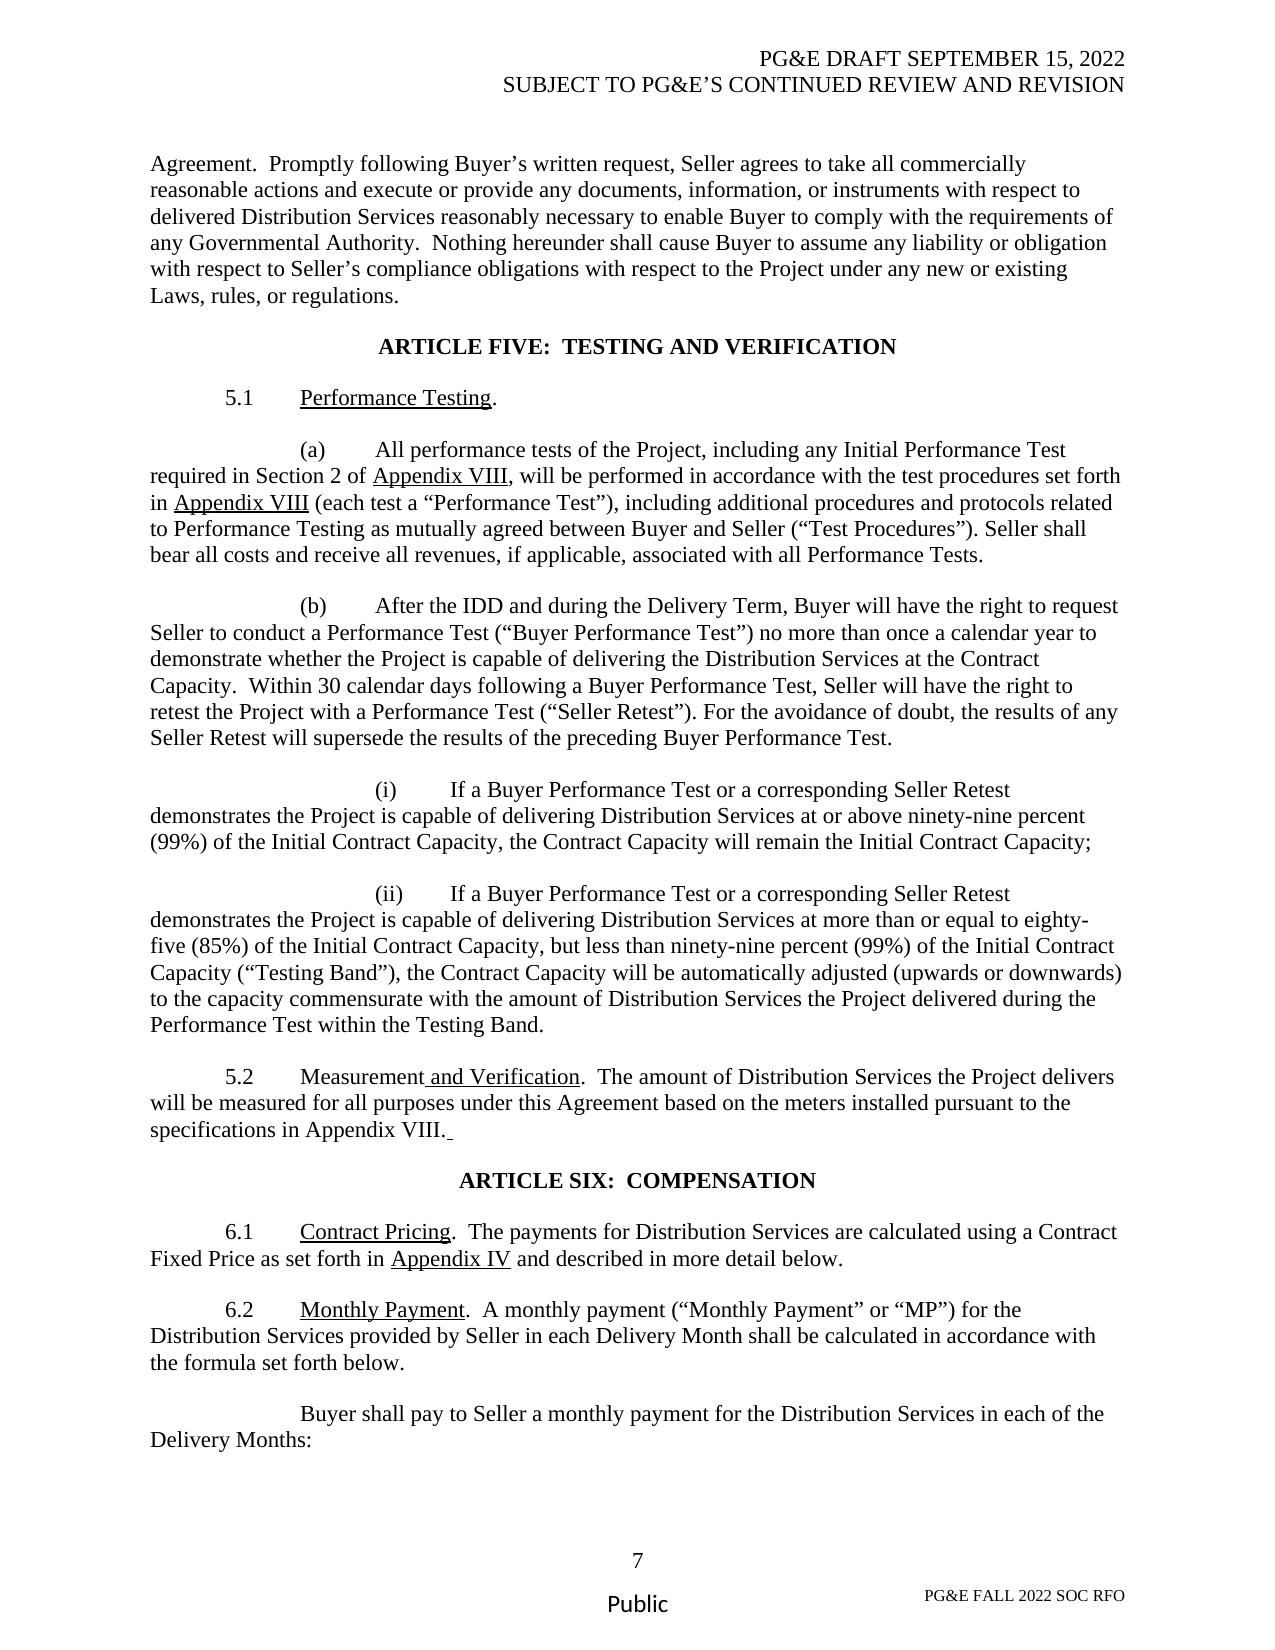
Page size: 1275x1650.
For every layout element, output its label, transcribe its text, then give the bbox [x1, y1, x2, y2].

text (b) After the IDD and during the Delivery Term, Buyer will have the right to request Seller to conduct a Performance Test (“Buyer Performance Test”) no more than once a calendar year to demonstrate whether the Project is capable of delivering the Distribution Services at the Contract Capacity. Within 30 calendar days following a Buyer Performance Test, Seller will have the right to retest the Project with a Performance Test (“Seller Retest”). For the avoidance of doubt, the results of any Seller Retest will supersede the results of the preceding Buyer Performance Test. [150, 593, 1125, 751]
text ARTICLE FIVE: TESTING AND VERIFICATION [150, 333, 1125, 359]
text 6.2 Monthly Payment . A monthly payment (“Monthly Payment” or “MP”) for the Distribution Services provided by Seller in each Delivery Month shall be calculated in accordance with the formula set forth below. [150, 1296, 1125, 1375]
text Buyer shall pay to Seller a monthly payment for the Distribution Services in each of the Delivery Months: [150, 1400, 1125, 1453]
text 5.2 Measurement and Verification . The amount of Distribution Services the Project delivers will be measured for all purposes under this Agreement based on the meters installed pursuant to the specifications in Appendix VIII. [150, 1063, 1125, 1142]
text ARTICLE SIX: COMPENSATION [150, 1167, 1125, 1193]
text (i) If a Buyer Performance Test or a corresponding Seller Retest demonstrates the Project is capable of delivering Distribution Services at or above ninety-nine percent (99%) of the Initial Contract Capacity, the Contract Capacity will remain the Initial Contract Capacity; [150, 776, 1125, 855]
text 6.1 Contract Pricing . The payments for Distribution Services are calculated using a Contract Fixed Price as set forth in Appendix IV and described in more detail below. [150, 1218, 1125, 1271]
text 5.1 Performance Testing . [150, 384, 1125, 411]
text (ii) If a Buyer Performance Test or a corresponding Seller Retest demonstrates the Project is capable of delivering Distribution Services at more than or equal to eighty-five (85%) of the Initial Contract Capacity, but less than ninety-nine percent (99%) of the Initial Contract Capacity (“Testing Band”), the Contract Capacity will be automatically adjusted (upwards or downwards) to the capacity commensurate with the amount of Distribution Services the Project delivered during the Performance Test within the Testing Band. [150, 880, 1125, 1038]
text (a) All performance tests of the Project, including any Initial Performance Test required in Section 2 of Appendix VIII, will be performed in accordance with the test procedures set forth in Appendix VIII (each test a “Performance Test”), including additional procedures and protocols related to Performance Testing as mutually agreed between Buyer and Seller (“Test Procedures”). Seller shall bear all costs and receive all revenues, if applicable, associated with all Performance Tests. [150, 436, 1125, 568]
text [150, 150, 1125, 308]
